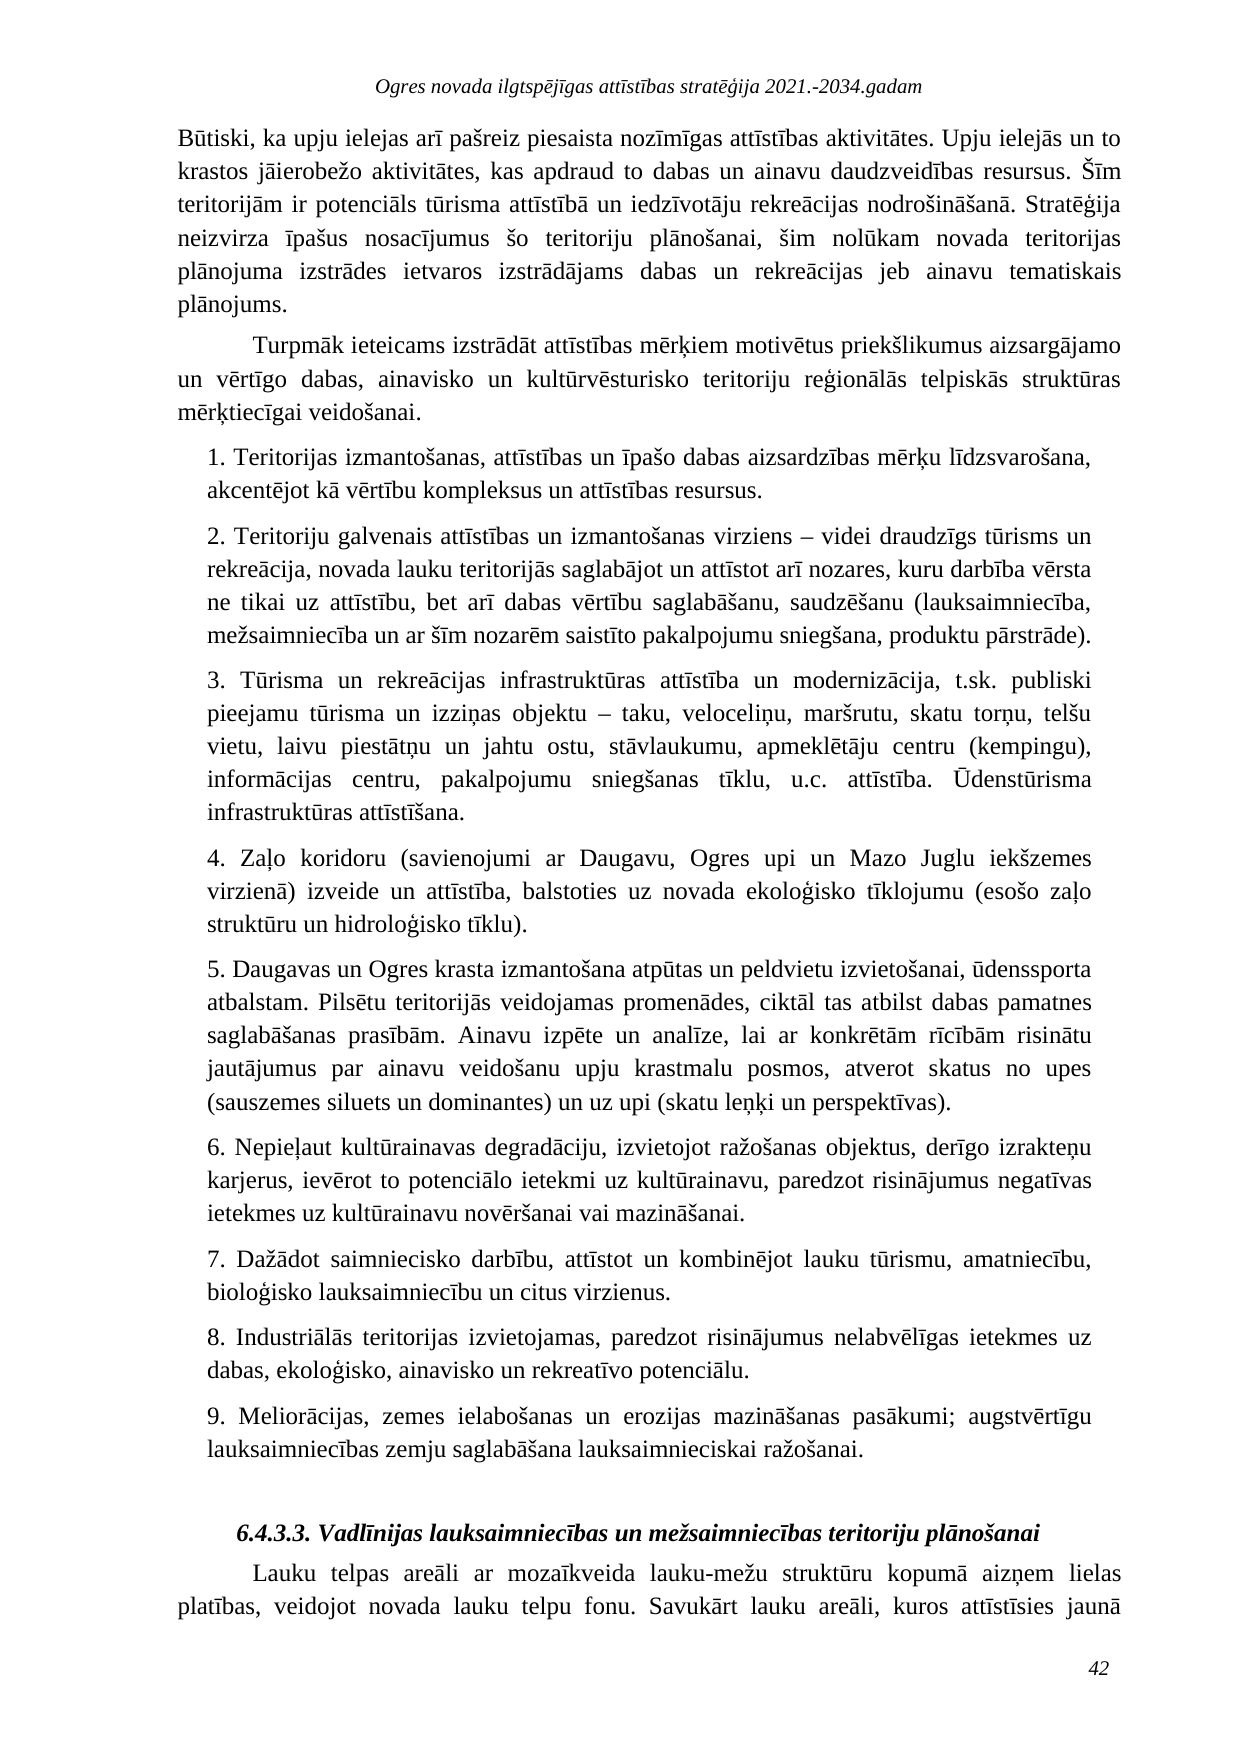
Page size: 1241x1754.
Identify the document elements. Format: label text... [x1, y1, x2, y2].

text 3. Tūrisma un rekreācijas infrastruktūras attīstība un modernizācija, t.sk. publiski pieejamu tūrisma un izziņas objektu – taku, veloceliņu, maršrutu, skatu torņu, telšu vietu, laivu piestātņu un jahtu ostu, stāvlaukumu, apmeklētāju centru (kempingu), informācijas centru, pakalpojumu sniegšanas tīklu, u.c. attīstība. Ūdenstūrisma infrastruktūras attīstīšana. [207, 665, 1092, 826]
text 5. Daugavas un Ogres krasta izmantošana atpūtas un peldvietu izvietošanai, ūdenssporta atbalstam. Pilsētu teritorijās veidojamas promenādes, ciktāl tas atbilst dabas pamatnes saglabāšanas prasībām. Ainavu izpēte un analīze, lai ar konkrētām rīcībām risinātu jautājumus par ainavu veidošanu upju krastmalu posmos, atverot skatus no upes (sauszemes siluets un dominantes) un uz upi (skatu leņķi un perspektīvas). [207, 954, 1092, 1115]
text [177, 118, 1122, 318]
text 1. Teritorijas izmantošanas, attīstības un īpašo dabas aizsardzības mērķu līdzsvarošana, akcentējot kā vērtību kompleksus un attīstības resursus. [207, 442, 1092, 504]
text 8. Industriālās teritorijas izvietojamas, paredzot risinājumus nelabvēlīgas ietekmes uz dabas, ekoloģisko, ainavisko un rekreatīvo potenciālu. [207, 1322, 1092, 1384]
text Turpmāk ieteicams izstrādāt attīstības mērķiem motivētus priekšlikumus aizsargājamo un vērtīgo dabas, ainavisko un kultūrvēsturisko teritoriju reģionālās telpiskās struktūras mērķtiecīgai veidošanai. [177, 331, 1122, 425]
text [177, 1553, 1122, 1620]
text 4. Zaļo koridoru (savienojumi ar Daugavu, Ogres upi un Mazo Juglu iekšzemes virzienā) izveide un attīstība, balstoties uz novada ekoloģisko tīklojumu (esošo zaļo struktūru un hidroloģisko tīklu). [207, 843, 1092, 938]
text 9. Meliorācijas, zemes ielabošanas un erozijas mazināšanas pasākumi; augstvērtīgu lauksaimniecības zemju saglabāšana lauksaimnieciskai ražošanai. [207, 1401, 1092, 1462]
text 2. Teritoriju galvenais attīstības un izmantošanas virziens – videi draudzīgs tūrisms un rekreācija, novada lauku teritorijās saglabājot un attīstot arī nozares, kuru darbība vērsta ne tikai uz attīstību, bet arī dabas vērtību saglabāšanu, saudzēšanu (lauksaimniecība, mežsaimniecība un ar šīm nozarēm saistīto pakalpojumu sniegšana, produktu pārstrāde). [207, 521, 1092, 648]
text 7. Dažādot saimniecisko darbību, attīstot un kombinējot lauku tūrismu, amatniecību, bioloģisko lauksaimniecību un citus virzienus. [207, 1244, 1092, 1305]
text 6.4.3.3. Vadlīnijas lauksaimniecības un mežsaimniecības teritoriju plānošanai [236, 1518, 1122, 1547]
text 6. Nepieļaut kultūrainavas degradāciju, izvietojot ražošanas objektus, derīgo izrakteņu karjerus, ievērot to potenciālo ietekmi uz kultūrainavu, paredzot risinājumus negatīvas ietekmes uz kultūrainavu novēršanai vai mazināšanai. [207, 1132, 1092, 1227]
